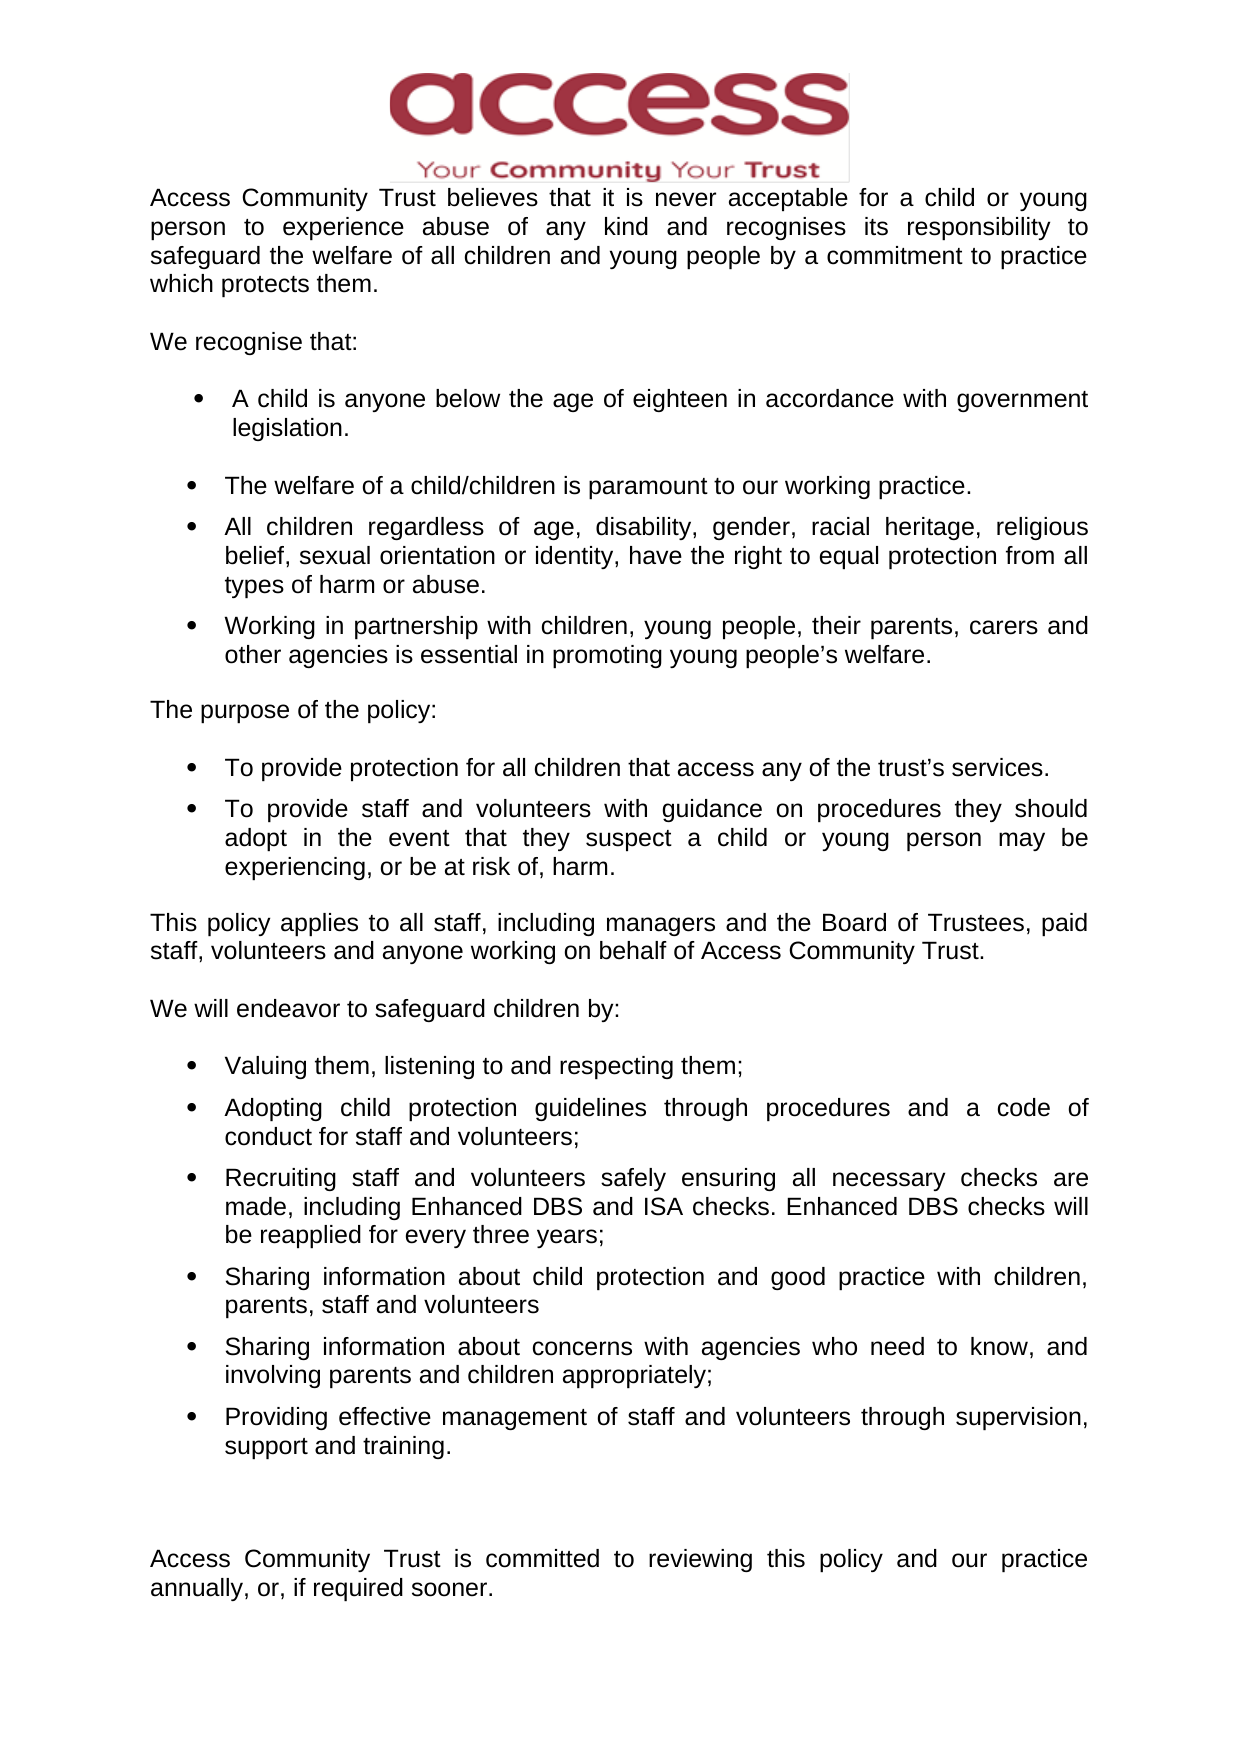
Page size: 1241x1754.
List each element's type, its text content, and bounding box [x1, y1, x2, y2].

text This policy applies to all staff, including managers and the Board of Trustees, paid staff, volunteers and anyone working on behalf of Access Community Trust. [150, 907, 1090, 965]
list Working in partnership with children, young people, their parents, carers and other agencies is essential in promoting young people’s welfare. [187, 611, 1090, 668]
list Valuing them, listening to and respecting them; [187, 1051, 1090, 1080]
list To provide staff and volunteers with guidance on procedures they should adopt in the event that they suspect a child or young person may be experiencing, or be at risk of, harm. [187, 794, 1090, 881]
text We recognise that: [150, 327, 1090, 356]
list Adopting child protection guidelines through procedures and a code of conduct for staff and volunteers; [187, 1093, 1090, 1150]
text We will endeavor to safeguard children by: [150, 994, 1090, 1022]
text Access Community Trust is committed to reviewing this policy and our practice annually, or, if required sooner. [150, 1544, 1090, 1601]
list Recruiting staff and volunteers safely ensuring all necessary checks are made, including Enhanced DBS and ISA checks. Enhanced DBS checks will be reapplied for every three years; [187, 1163, 1090, 1249]
text The purpose of the policy: [150, 695, 1090, 724]
list Providing effective management of staff and volunteers through supervision, support and training. [187, 1402, 1090, 1459]
text Access Community Trust believes that it is never acceptable for a child or young person to experience abuse of any kind and recognises its responsibility to safeguard the welfare of all children and young people by a commitment to practice which protects them. [150, 183, 1090, 298]
list A child is anyone below the age of eighteen in accordance with government legislation. [194, 384, 1090, 442]
list Sharing information about child protection and good practice with children, parents, staff and volunteers [187, 1262, 1090, 1319]
list All children regardless of age, disability, gender, racial heritage, religious belief, sexual orientation or identity, have the right to equal protection from all types of harm or abuse. [187, 512, 1090, 598]
list Sharing information about concerns with agencies who need to know, and involving parents and children appropriately; [187, 1332, 1090, 1389]
list To provide protection for all children that access any of the trust’s services. [187, 753, 1090, 782]
list The welfare of a child/children is paramount to our working practice. [187, 471, 1090, 499]
picture [389, 73, 851, 184]
